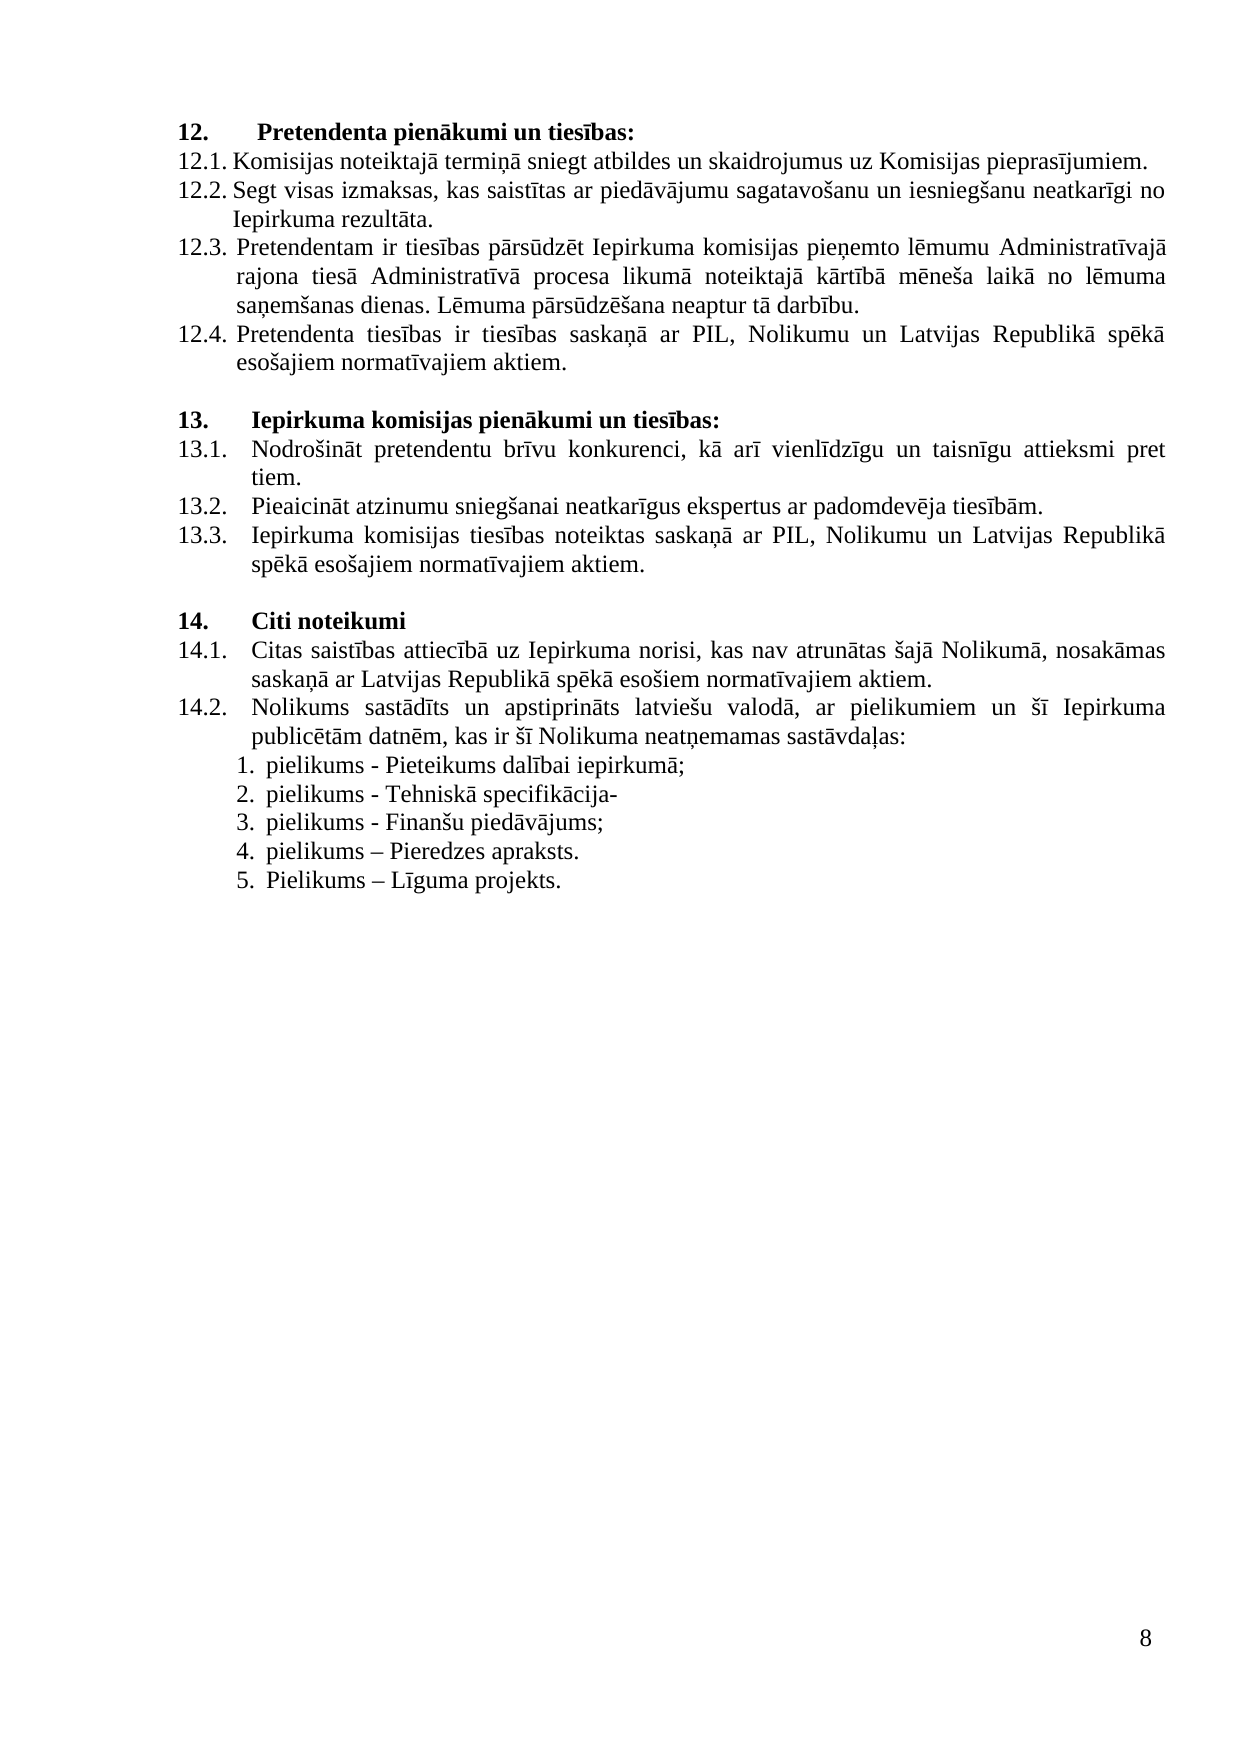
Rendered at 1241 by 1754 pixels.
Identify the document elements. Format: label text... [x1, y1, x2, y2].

list Nodrošināt pretendentu brīvu konkurenci, kā arī vienlīdzīgu un taisnīgu attieksmi pret tiem. [177, 434, 1167, 491]
list Pielikums – Līguma projekts. [177, 865, 1152, 894]
list pielikums - Pieteikums dalībai iepirkumā; [177, 750, 1152, 779]
list Pieaicināt atzinumu sniegšanai neatkarīgus ekspertus ar padomdevēja tiesībām. [177, 491, 1167, 520]
list Citas saistības attiecībā uz Iepirkuma norisi, kas nav atrunātas šajā Nolikumā, nosakāmas saskaņā ar Latvijas Republikā spēkā esošiem normatīvajiem aktiem. [177, 635, 1167, 692]
list Citi noteikumi [177, 606, 1167, 635]
list Segt visas izmaksas, kas saistītas ar piedāvājumu sagatavošanu un iesniegšanu neatkarīgi no Iepirkuma rezultāta. [177, 175, 1167, 232]
list Pretendenta pienākumi un tiesības: [177, 117, 1167, 146]
list Iepirkuma komisijas tiesības noteiktas saskaņā ar PIL, Nolikumu un Latvijas Republikā spēkā esošajiem normatīvajiem aktiem. [177, 520, 1167, 577]
list Iepirkuma komisijas pienākumi un tiesības: [177, 405, 1167, 434]
list pielikums – Pieredzes apraksts. [177, 836, 1152, 865]
list Pretendentam ir tiesības pārsūdzēt Iepirkuma komisijas pieņemto lēmumu Administratīvajā rajona tiesā Administratīvā procesa likumā noteiktajā kārtībā mēneša laikā no lēmuma saņemšanas dienas. Lēmuma pārsūdzēšana neaptur tā darbību. [177, 232, 1167, 319]
list pielikums - Tehniskā specifikācija- [177, 779, 1152, 807]
list Pretendenta tiesības ir tiesības saskaņā ar PIL, Nolikumu un Latvijas Republikā spēkā esošajiem normatīvajiem aktiem. [177, 319, 1167, 376]
list pielikums - Finanšu piedāvājums; [177, 807, 1152, 836]
list Nolikums sastādīts un apstiprināts latviešu valodā, ar pielikumiem un šī Iepirkuma publicētām datnēm, kas ir šī Nolikuma neatņemamas sastāvdaļas: [177, 692, 1167, 750]
list Komisijas noteiktajā termiņā sniegt atbildes un skaidrojumus uz Komisijas pieprasījumiem. [177, 146, 1167, 175]
